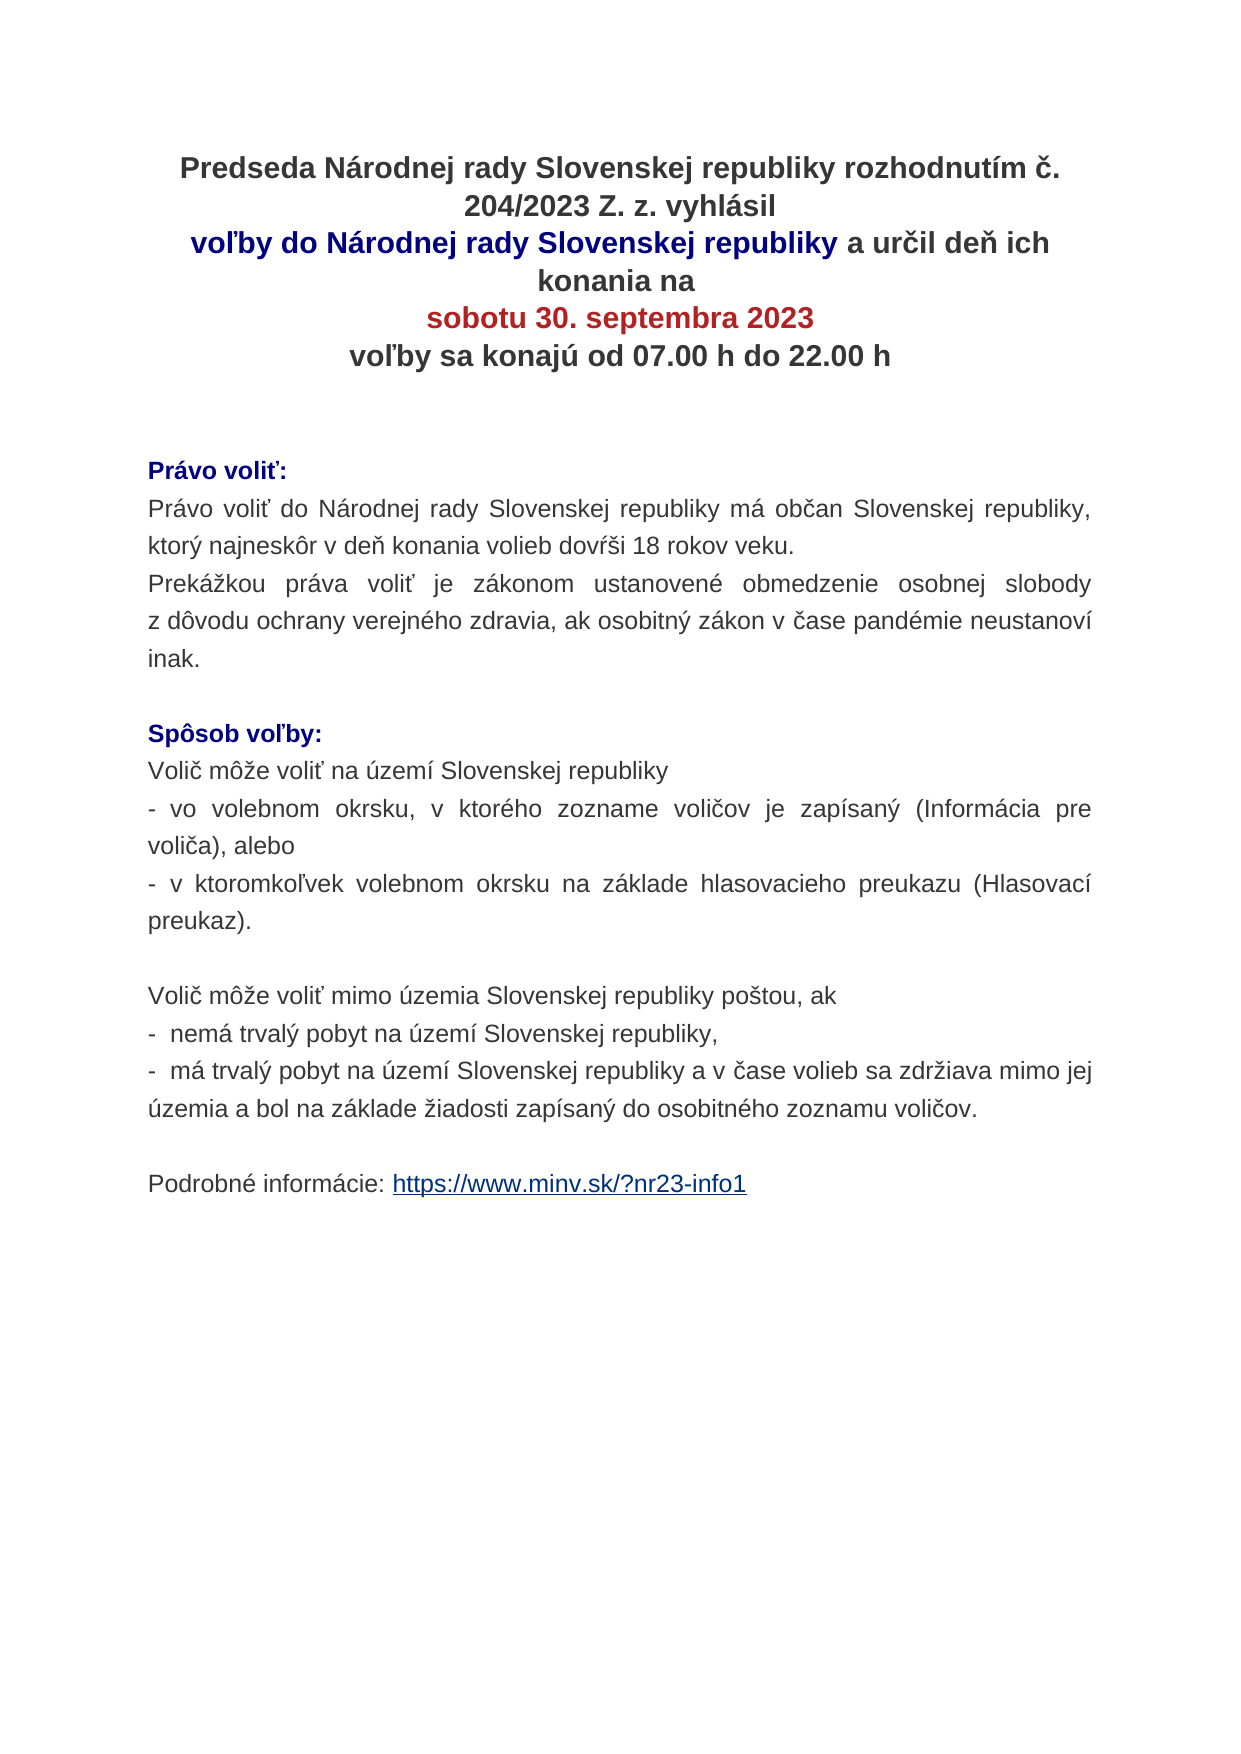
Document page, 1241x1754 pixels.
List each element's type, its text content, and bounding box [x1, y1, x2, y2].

text Právo voliť do Národnej rady Slovenskej republiky má občan Slovenskej republiky, ktorý najneskôr v deň konania volieb dovŕši 18 rokov veku. [148, 485, 1093, 560]
text - vo volebnom okrsku, v ktorého zozname voličov je zapísaný (Informácia pre voliča), alebo [148, 785, 1093, 860]
text - nemá trvalý pobyt na území Slovenskej republiky, [148, 1010, 1093, 1048]
text Spôsob voľby: [148, 710, 1093, 748]
text Volič môže voliť mimo územia Slovenskej republiky poštou, ak [148, 973, 1093, 1010]
text Predseda Národnej rady Slovenskej republiky rozhodnutím č. 204/2023 Z. z. vyhlásil voľby do Národnej rady Slovenskej republiky a určil deň ich konania na [148, 148, 1093, 298]
text Právo voliť: [148, 448, 1093, 485]
text sobotu 30. septembra 2023 [148, 298, 1093, 335]
text - v ktoromkoľvek volebnom okrsku na základe hlasovacieho preukazu (Hlasovací preukaz). [148, 860, 1093, 935]
text Prekážkou práva voliť je zákonom ustanovené obmedzenie osobnej slobody z dôvodu ochrany verejného zdravia, ak osobitný zákon v čase pandémie neustanoví inak. [148, 560, 1093, 673]
text Podrobné informácie: https://www.minv.sk/?nr23-info1 [148, 1160, 1093, 1198]
text - má trvalý pobyt na území Slovenskej republiky a v čase volieb sa zdržiava mimo jej územia a bol na základe žiadosti zapísaný do osobitného zoznamu voličov. [148, 1048, 1093, 1123]
text voľby sa konajú od 07.00 h do 22.00 h [148, 335, 1093, 373]
text Volič môže voliť na území Slovenskej republiky [148, 748, 1093, 785]
